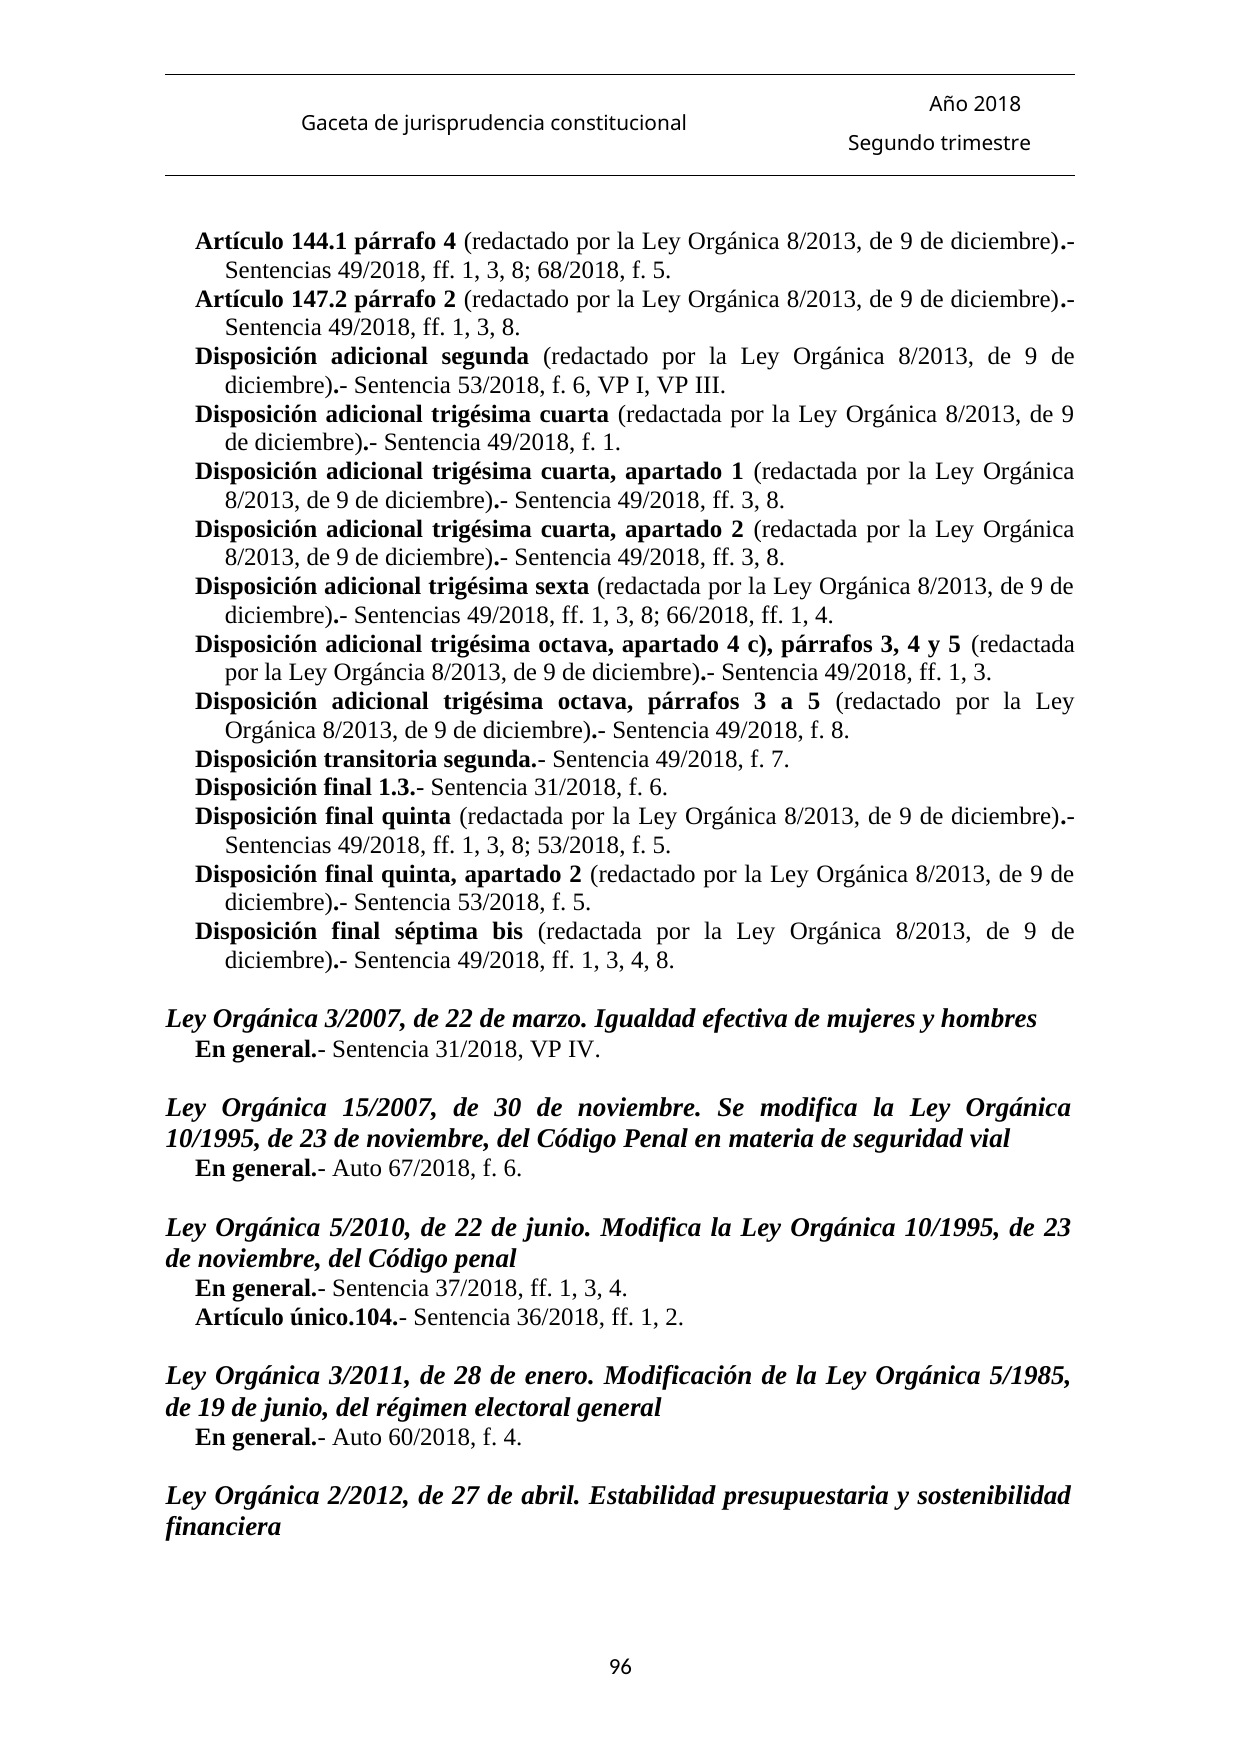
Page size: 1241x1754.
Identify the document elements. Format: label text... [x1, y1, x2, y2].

text Disposición adicional trigésima cuarta (redactada por la Ley Orgánica 8/2013, de 9 de diciembre).- Sentencia 49/2018, f. 1. [195, 399, 1075, 456]
text Disposición adicional trigésima octava, apartado 4 c), párrafos 3, 4 y 5 (redactada por la Ley Orgáncia 8/2013, de 9 de diciembre).- Sentencia 49/2018, ff. 1, 3. [195, 629, 1075, 686]
text Disposición final quinta, apartado 2 (redactado por la Ley Orgánica 8/2013, de 9 de diciembre).- Sentencia 53/2018, f. 5. [195, 859, 1075, 916]
text Disposición final 1.3.- Sentencia 31/2018, f. 6. [195, 772, 1075, 801]
text Ley Orgánica 5/2010, de 22 de junio. Modifica la Ley Orgánica 10/1995, de 23 de noviembre, del Código penal [165, 1211, 1075, 1273]
text En general.- Auto 67/2018, f. 6. [195, 1153, 1075, 1182]
text Artículo único.104.- Sentencia 36/2018, ff. 1, 2. [195, 1302, 1075, 1331]
text Ley Orgánica 3/2011, de 28 de enero. Modificación de la Ley Orgánica 5/1985, de 19 de junio, del régimen electoral general [165, 1359, 1075, 1422]
text Disposición final séptima bis (redactada por la Ley Orgánica 8/2013, de 9 de diciembre).- Sentencia 49/2018, ff. 1, 3, 4, 8. [195, 916, 1075, 974]
text En general.- Auto 60/2018, f. 4. [195, 1422, 1075, 1451]
text Artículo 147.2 párrafo 2 (redactado por la Ley Orgánica 8/2013, de 9 de diciembre).- Sentencia 49/2018, ff. 1, 3, 8. [195, 284, 1075, 341]
text En general.- Sentencia 31/2018, VP IV. [195, 1034, 1075, 1062]
text Disposición final quinta (redactada por la Ley Orgánica 8/2013, de 9 de diciembre).- Sentencias 49/2018, ff. 1, 3, 8; 53/2018, f. 5. [195, 801, 1075, 859]
text Ley Orgánica 15/2007, de 30 de noviembre. Se modifica la Ley Orgánica 10/1995, de 23 de noviembre, del Código Penal en materia de seguridad vial [165, 1091, 1075, 1153]
text Disposición adicional trigésima cuarta, apartado 2 (redactada por la Ley Orgánica 8/2013, de 9 de diciembre).- Sentencia 49/2018, ff. 3, 8. [195, 514, 1075, 571]
text Disposición adicional trigésima octava, párrafos 3 a 5 (redactado por la Ley Orgánica 8/2013, de 9 de diciembre).- Sentencia 49/2018, f. 8. [195, 686, 1075, 744]
text En general.- Sentencia 37/2018, ff. 1, 3, 4. [195, 1273, 1075, 1302]
text Disposición transitoria segunda.- Sentencia 49/2018, f. 7. [195, 744, 1075, 772]
text Ley Orgánica 2/2012, de 27 de abril. Estabilidad presupuestaria y sostenibilidad financiera [165, 1479, 1075, 1542]
text Disposición adicional segunda (redactado por la Ley Orgánica 8/2013, de 9 de diciembre).- Sentencia 53/2018, f. 6, VP I, VP III. [195, 341, 1075, 399]
text Disposición adicional trigésima cuarta, apartado 1 (redactada por la Ley Orgánica 8/2013, de 9 de diciembre).- Sentencia 49/2018, ff. 3, 8. [195, 456, 1075, 514]
text Ley Orgánica 3/2007, de 22 de marzo. Igualdad efectiva de mujeres y hombres [165, 1002, 1075, 1034]
text Disposición adicional trigésima sexta (redactada por la Ley Orgánica 8/2013, de 9 de diciembre).- Sentencias 49/2018, ff. 1, 3, 8; 66/2018, ff. 1, 4. [195, 571, 1075, 629]
text Artículo 144.1 párrafo 4 (redactado por la Ley Orgánica 8/2013, de 9 de diciembre).- Sentencias 49/2018, ff. 1, 3, 8; 68/2018, f. 5. [195, 226, 1075, 284]
